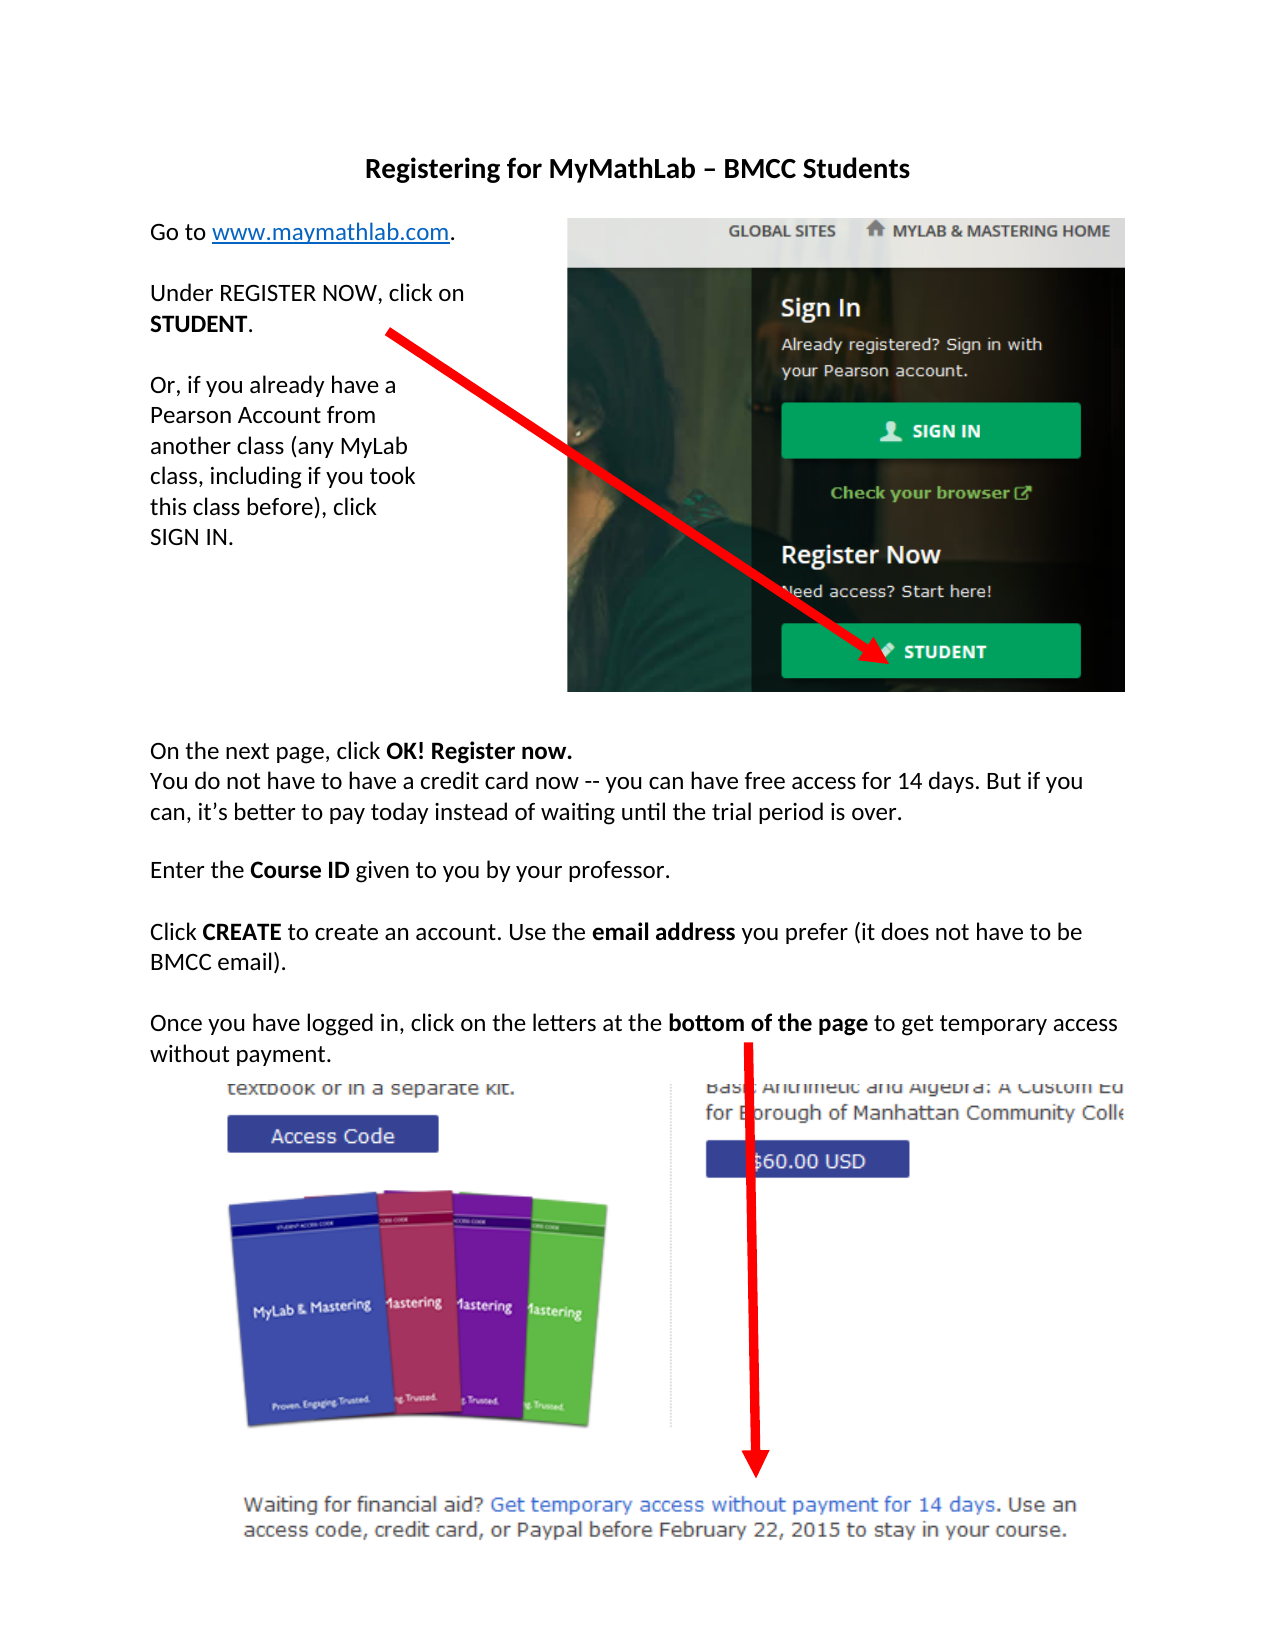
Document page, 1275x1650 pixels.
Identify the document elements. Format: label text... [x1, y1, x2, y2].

text Registering for MyMathLab – BMCC Students [150, 150, 1125, 186]
text STUDENT. [150, 308, 1125, 338]
picture [567, 338, 1125, 692]
text On the next page, click OK! Register now. [150, 735, 1125, 766]
text Enter the Course ID given to you by your professor. [150, 854, 1125, 885]
text Or, if you already have a Pearson Account from another class (any MyLab class, including if you took this class before), click SIGN IN. [150, 369, 420, 552]
picture [148, 1084, 1124, 1548]
text Click CREATE to create an account. Use the email address you prefer (it does not have to be BMCC email). [150, 916, 1125, 977]
picture [567, 247, 1125, 277]
text Go to www.maymathlab.com. [150, 216, 1125, 247]
text You do not have to have a credit card now -- you can have free access for 14 days. But if you can, it’s better to pay today instead of waiting until the trial period is over. [150, 766, 1125, 827]
text Under REGISTER NOW, click on [150, 277, 1125, 308]
text Once you have logged in, click on the letters at the bottom of the page to get temporary access without payment. [150, 1007, 1125, 1068]
